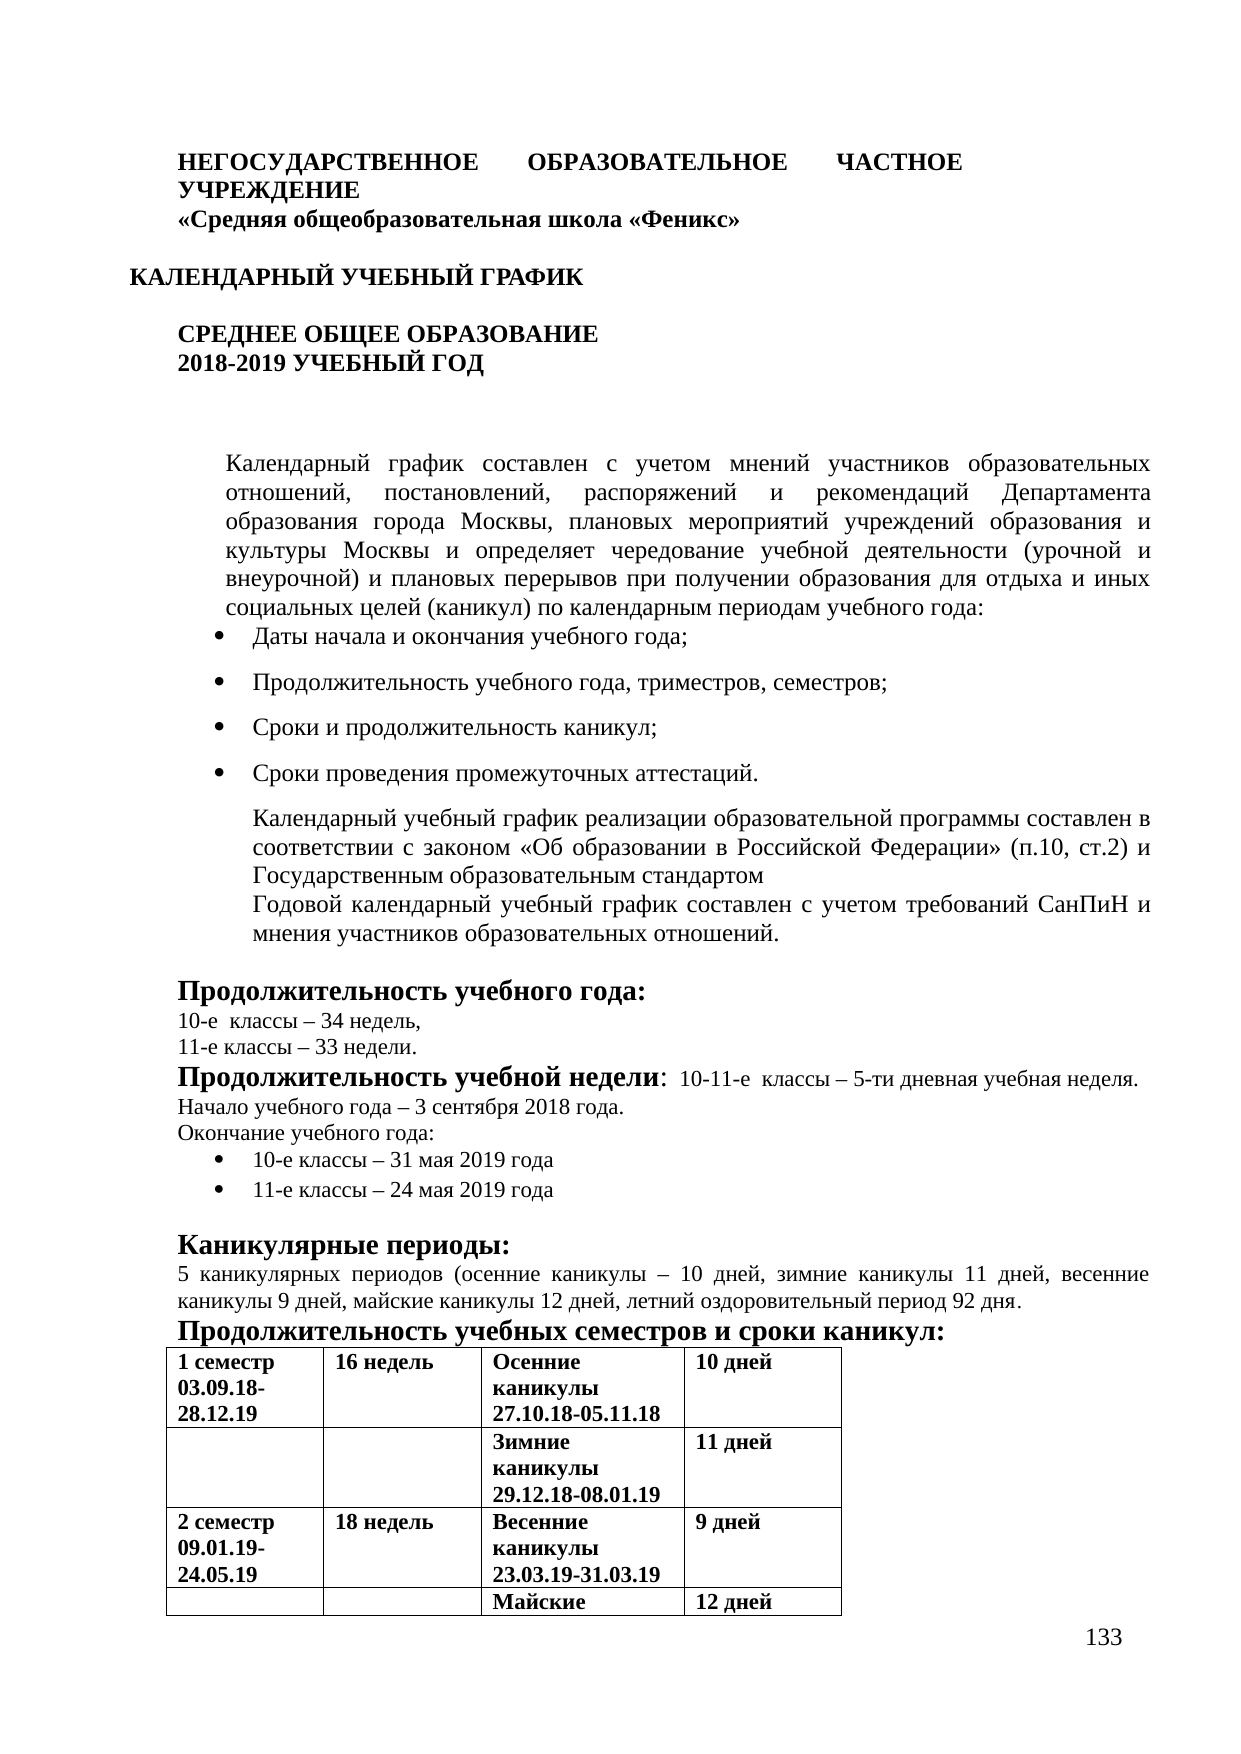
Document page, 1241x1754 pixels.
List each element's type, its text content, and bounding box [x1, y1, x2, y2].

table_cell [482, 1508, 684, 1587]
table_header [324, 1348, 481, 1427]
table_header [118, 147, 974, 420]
list 11-е классы – 24 мая 2019 года [215, 1176, 1152, 1202]
text Календарный учебный график реализации образовательной программы составлен в соответствии с законом «Об образовании в Российской Федерации» (п.10, ст.2) и Государственным образовательным стандартом [252, 803, 1152, 889]
text Окончание учебного года: [177, 1119, 1152, 1146]
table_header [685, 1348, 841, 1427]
list Сроки и продолжительность каникул; [215, 712, 1152, 741]
text Продолжительность учебной недели: 10-11-е классы – 5-ти дневная учебная неделя. [177, 1059, 1152, 1093]
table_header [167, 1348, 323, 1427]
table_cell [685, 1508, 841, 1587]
text 11-е классы – 33 недели. [177, 1033, 1152, 1059]
text Каникулярные периоды: [177, 1227, 1152, 1261]
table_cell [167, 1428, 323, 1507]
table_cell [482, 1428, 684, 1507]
text Годовой календарный учебный график составлен с учетом требований СанПиН и мнения участников образовательных отношений. [252, 889, 1152, 947]
list 10-е классы – 31 мая 2019 года [215, 1146, 1152, 1172]
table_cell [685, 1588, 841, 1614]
text Начало учебного года – 3 сентября 2018 года. [177, 1093, 1152, 1119]
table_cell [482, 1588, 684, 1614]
text 10-е классы – 34 недель, [177, 1007, 1152, 1033]
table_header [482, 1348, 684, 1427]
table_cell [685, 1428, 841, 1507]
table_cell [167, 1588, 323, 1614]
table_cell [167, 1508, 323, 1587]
list Даты начала и окончания учебного года; [215, 621, 1152, 650]
list Продолжительность учебного года, триместров, семестров; [215, 667, 1152, 695]
list Сроки проведения промежуточных аттестаций. [215, 758, 1152, 786]
text Продолжительность учебных семестров и сроки каникул: [177, 1313, 1152, 1347]
text Продолжительность учебного года: [177, 973, 1152, 1007]
text Календарный график составлен с учетом мнений участников образовательных отношений, постановлений, распоряжений и рекомендаций Департамента образования города Москвы, плановых мероприятий учреждений образования и культуры Москвы и определяет чередование учебной деятельности (урочной и внеурочной) и плановых перерывов при получении образования для отдыха и иных социальных целей (каникул) по календарным периодам учебного года: [225, 448, 1152, 621]
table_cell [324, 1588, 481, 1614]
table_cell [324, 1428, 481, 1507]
text 5 каникулярных периодов (осенние каникулы – 10 дней, зимние каникулы 11 дней, весенние каникулы 9 дней, майские каникулы 12 дней, летний оздоровительный период 92 дня. [177, 1261, 1152, 1313]
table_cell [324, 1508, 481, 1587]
